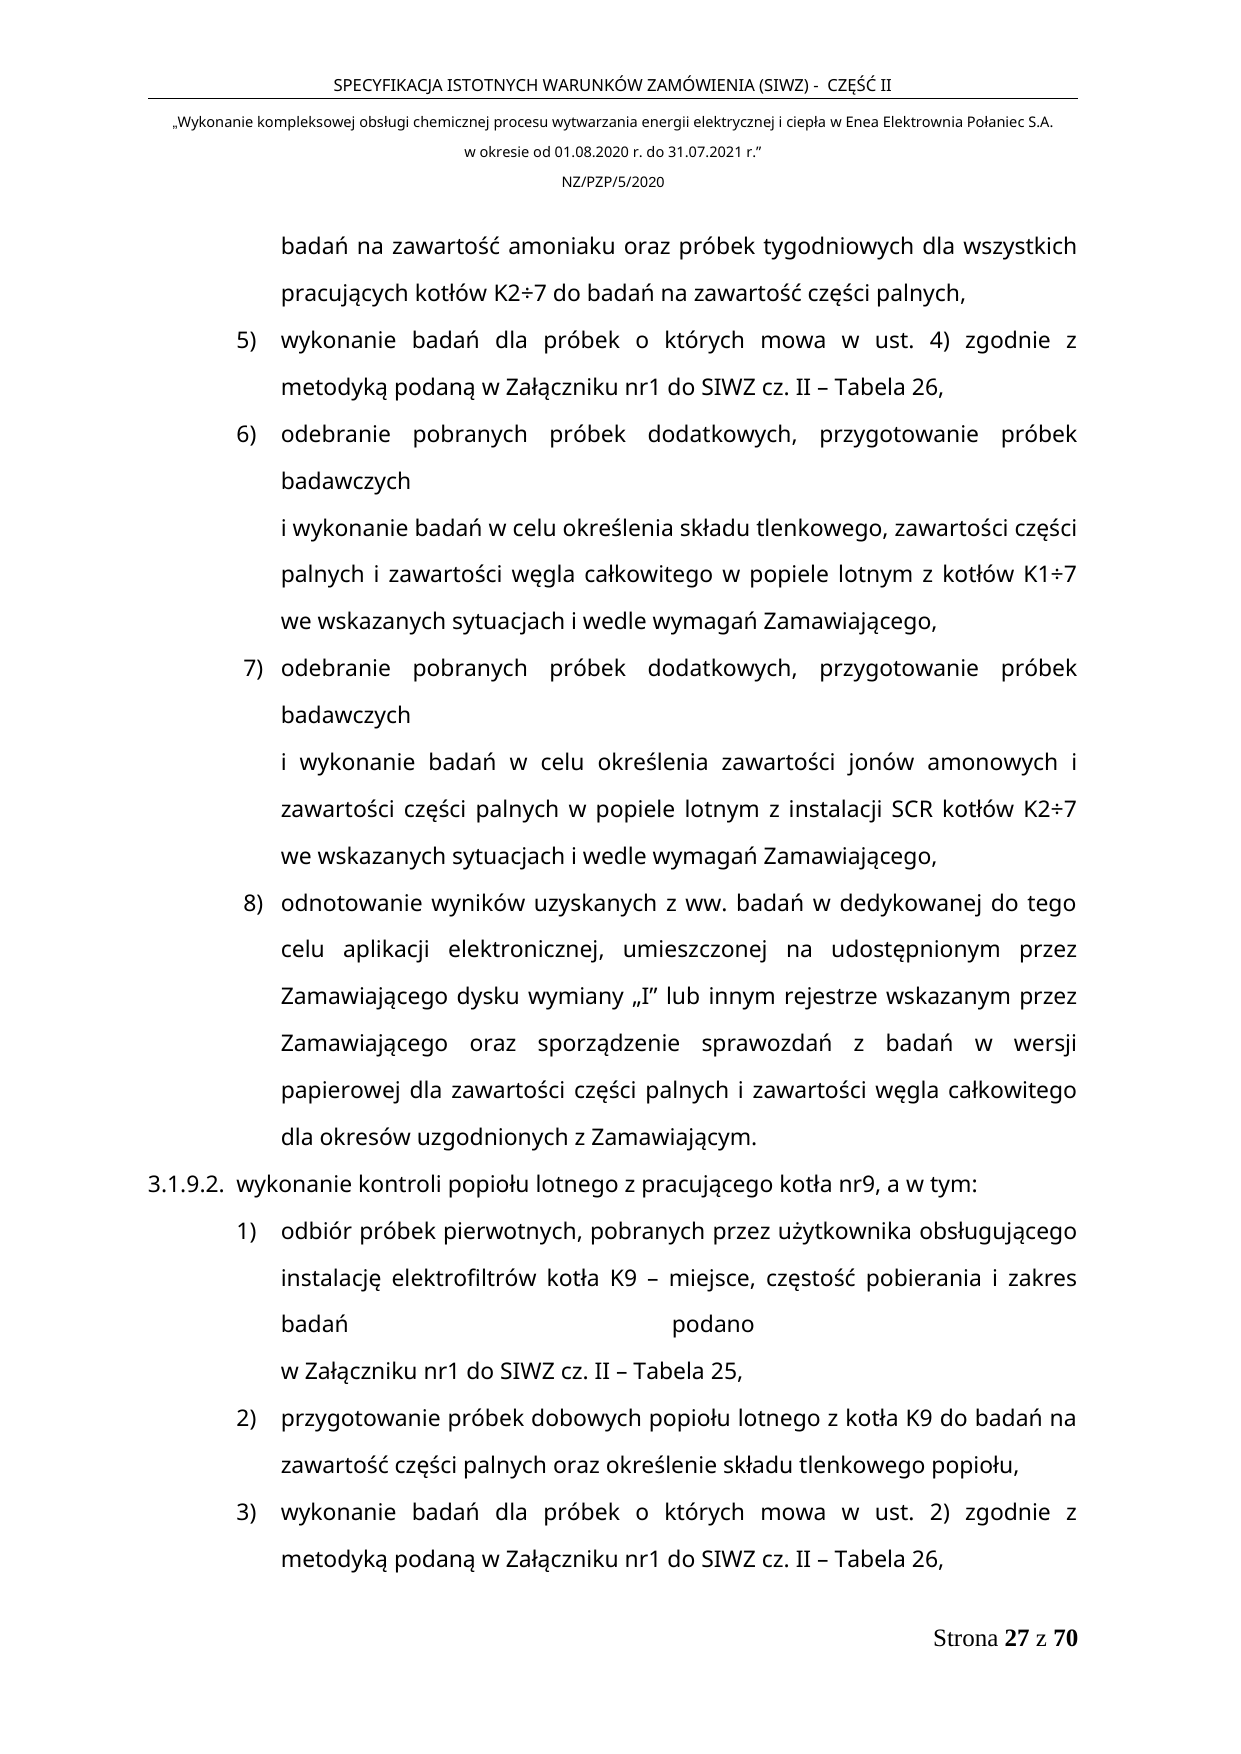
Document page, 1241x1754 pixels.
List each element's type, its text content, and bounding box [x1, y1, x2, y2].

list odnotowanie wyników uzyskanych z ww. badań w dedykowanej do tego celu aplikacji elektronicznej, umieszczonej na udostępnionym przez Zamawiającego dysku wymiany „I” lub innym rejestrze wskazanym przez Zamawiającego oraz sporządzenie sprawozdań z badań w wersji papierowej dla zawartości części palnych i zawartości węgla całkowitego dla okresów uzgodnionych z Zamawiającym. [243, 886, 1078, 1152]
list odebranie pobranych próbek dodatkowych, przygotowanie próbek badawczych i wykonanie badań w celu określenia zawartości jonów amonowych i zawartości części palnych w popiele lotnym z instalacji SCR kotłów K2÷7 we wskazanych sytuacjach i wedle wymagań Zamawiającego, [243, 652, 1078, 871]
list przygotowanie próbek dobowych popiołu lotnego z kotła K9 do badań na zawartość części palnych oraz określenie składu tlenkowego popiołu, [236, 1402, 1078, 1480]
list 3.1.9.2. wykonanie kontroli popiołu lotnego z pracującego kotła nr9, a w tym: [148, 1168, 1078, 1199]
list wykonanie badań dla próbek o których mowa w ust. 4) zgodnie z metodyką podaną w Załączniku nr1 do SIWZ cz. II – Tabela 26, [236, 324, 1078, 402]
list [243, 230, 1078, 308]
list wykonanie badań dla próbek o których mowa w ust. 2) zgodnie z metodyką podaną w Załączniku nr1 do SIWZ cz. II – Tabela 26, [236, 1496, 1078, 1574]
list odbiór próbek pierwotnych, pobranych przez użytkownika obsługującego instalację elektrofiltrów kotła K9 – miejsce, częstość pobierania i zakres badań podano w Załączniku nr1 do SIWZ cz. II – Tabela 25, [236, 1214, 1078, 1386]
list odebranie pobranych próbek dodatkowych, przygotowanie próbek badawczych i wykonanie badań w celu określenia składu tlenkowego, zawartości części palnych i zawartości węgla całkowitego w popiele lotnym z kotłów K1÷7 we wskazanych sytuacjach i wedle wymagań Zamawiającego, [236, 418, 1078, 636]
